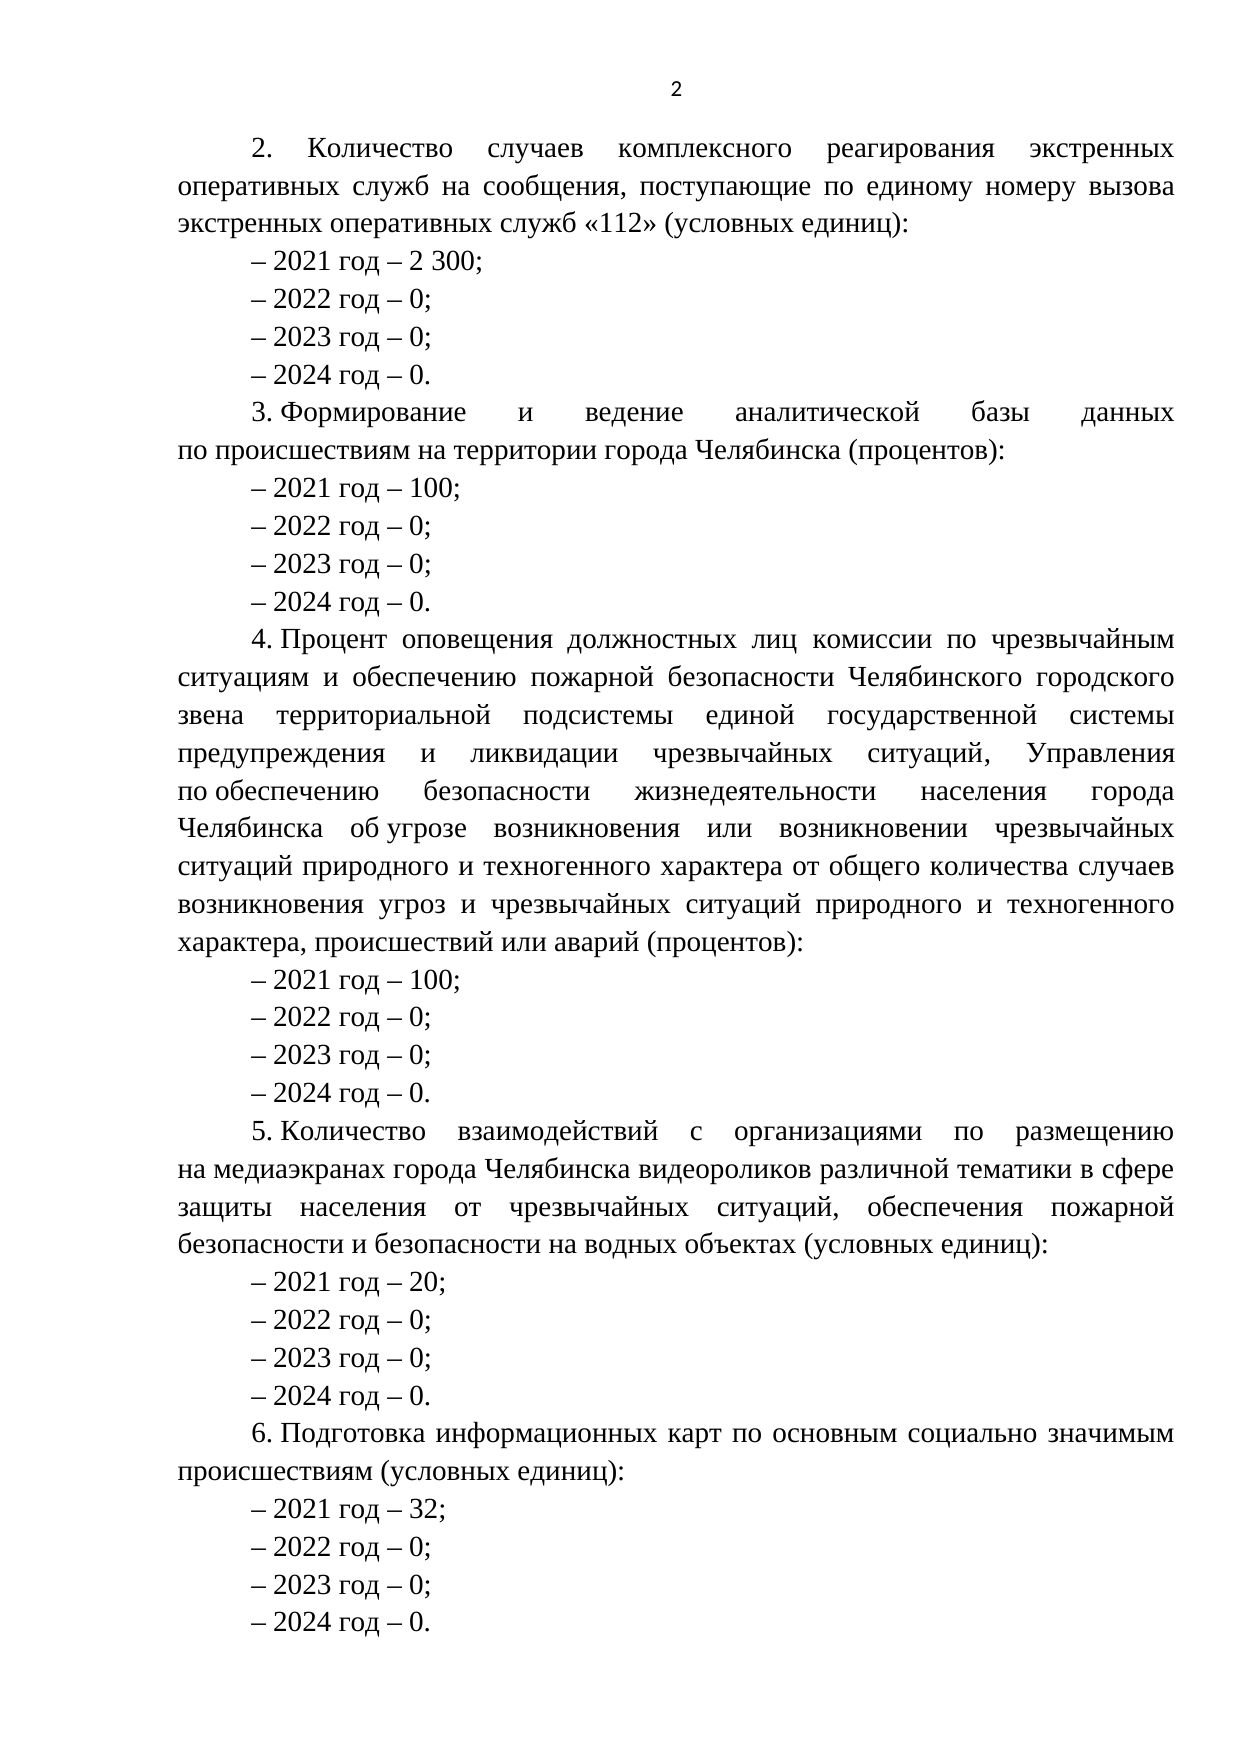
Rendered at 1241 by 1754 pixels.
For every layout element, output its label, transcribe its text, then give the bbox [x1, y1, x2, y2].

text – 2021 год – 100; [177, 470, 1175, 504]
text – 2023 год – 0; [177, 1567, 1175, 1600]
text – 2022 год – 0; [177, 281, 1175, 315]
text 3. Формирование и ведение аналитической базы данных по происшествиям на территории города Челябинска (процентов): [177, 394, 1175, 466]
text – 2021 год – 20; [177, 1264, 1175, 1298]
text – 2024 год – 0. [177, 1604, 1175, 1638]
text – 2024 год – 0. [177, 1075, 1175, 1109]
text – 2021 год – 100; [177, 962, 1175, 995]
text – 2022 год – 0; [177, 1529, 1175, 1562]
text – 2022 год – 0; [177, 508, 1175, 542]
text – 2024 год – 0. [177, 357, 1175, 390]
text – 2022 год – 0; [177, 1302, 1175, 1336]
text – 2024 год – 0. [177, 584, 1175, 617]
text – 2023 год – 0; [177, 319, 1175, 352]
text – 2023 год – 0; [177, 546, 1175, 579]
text 6. Подготовка информационных карт по основным социально значимым происшествиям (условных единиц): [177, 1416, 1175, 1487]
text – 2023 год – 0; [177, 1037, 1175, 1071]
text – 2021 год – 32; [177, 1491, 1175, 1525]
text 2. Количество случаев комплексного реагирования экстренных оперативных служб на сообщения, поступающие по единому номеру вызова экстренных оперативных служб «112» (условных единиц): [177, 130, 1175, 239]
text 5. Количество взаимодействий с организациями по размещению на медиаэкранах города Челябинска видеороликов различной тематики в сфере защиты населения от чрезвычайных ситуаций, обеспечения пожарной безопасности и безопасности на водных объектах (условных единиц): [177, 1113, 1175, 1260]
text – 2021 год – 2 300; [177, 243, 1175, 277]
text – 2023 год – 0; [177, 1340, 1175, 1373]
text 4. Процент оповещения должностных лиц комиссии по чрезвычайным ситуациям и обеспечению пожарной безопасности Челябинского городского звена территориальной подсистемы единой государственной системы предупреждения и ликвидации чрезвычайных ситуаций, Управления по обеспечению безопасности жизнедеятельности населения города Челябинска об угрозе возникновения или возникновении чрезвычайных ситуаций природного и техногенного характера от общего количества случаев возникновения угроз и чрезвычайных ситуаций природного и техногенного характера, происшествий или аварий (процентов): [177, 621, 1175, 957]
text – 2024 год – 0. [177, 1378, 1175, 1411]
text – 2022 год – 0; [177, 999, 1175, 1033]
